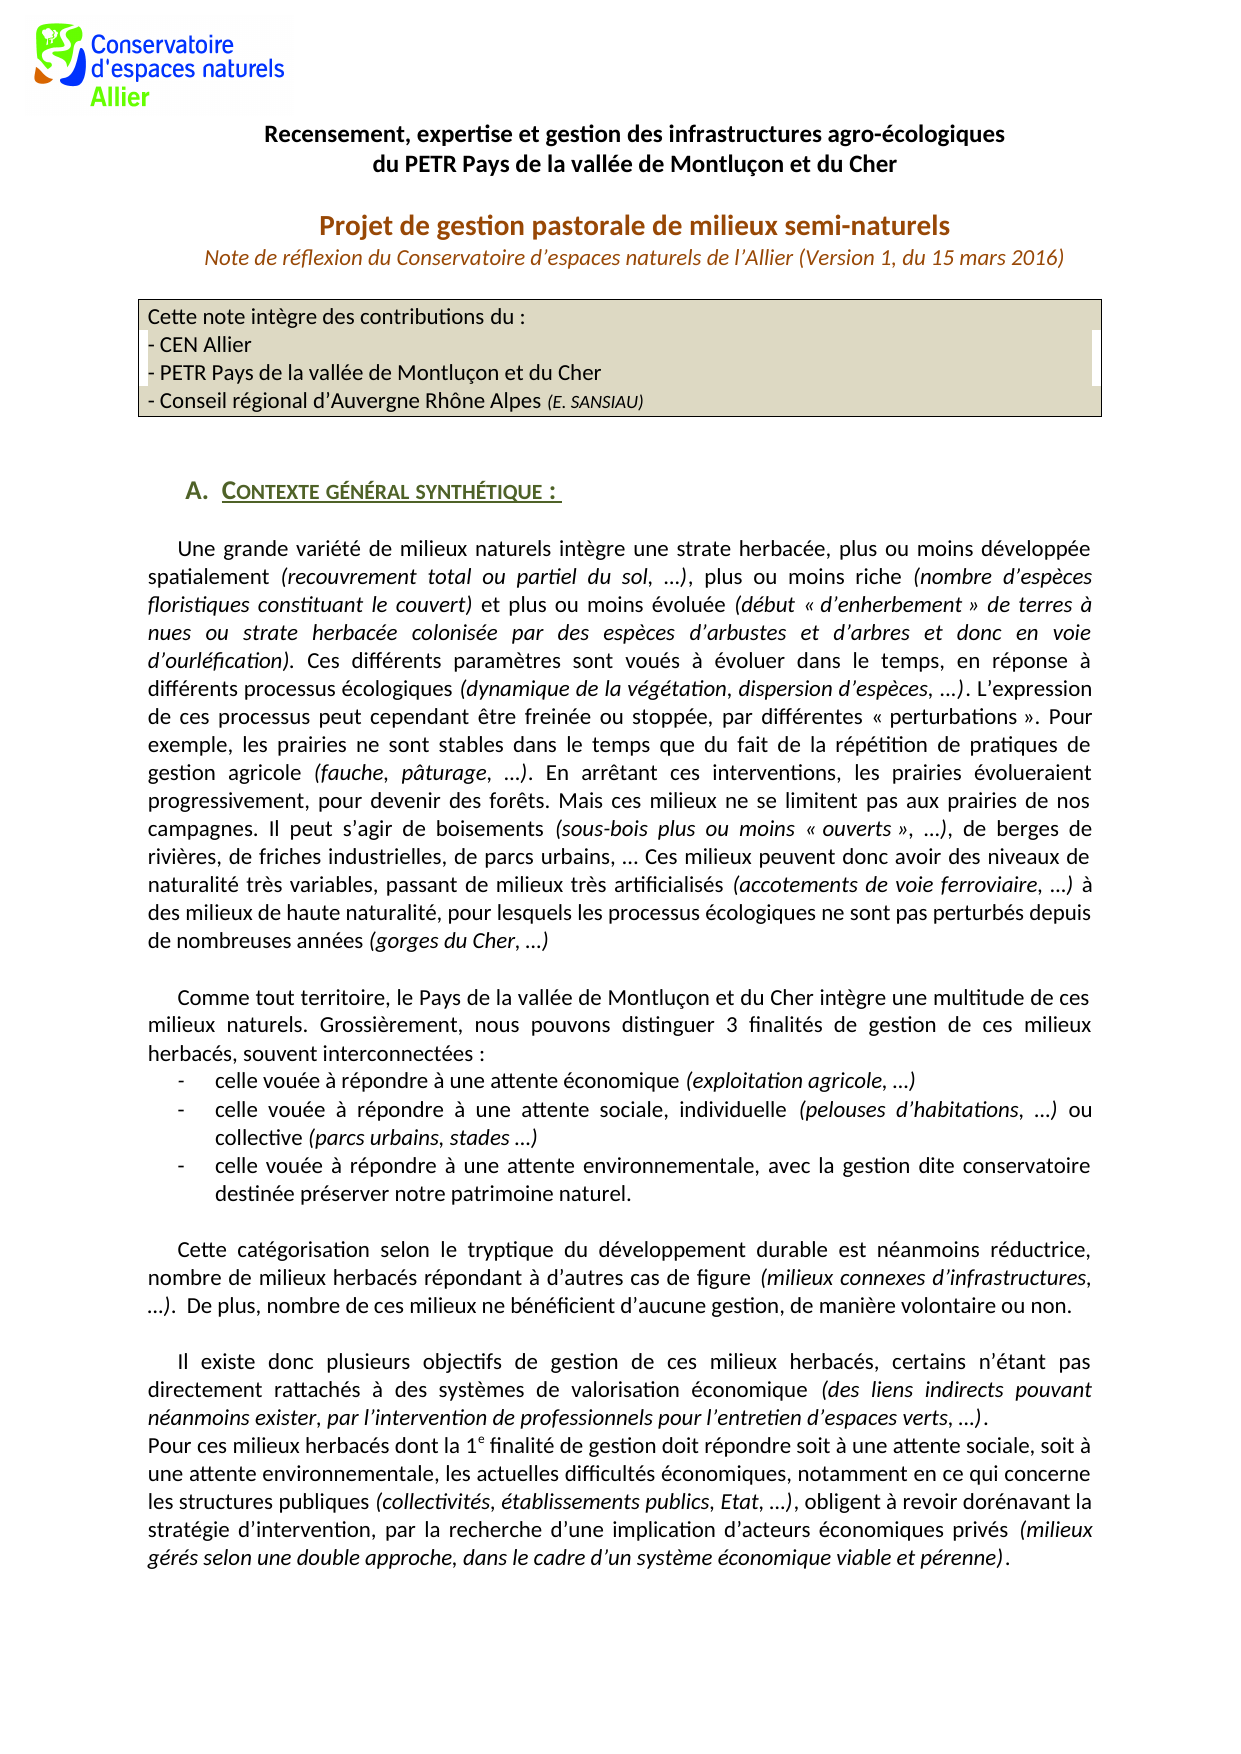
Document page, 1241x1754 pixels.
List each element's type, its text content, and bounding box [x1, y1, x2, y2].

text - Conseil régional d’Auvergne Rhône Alpes (E. SANSIAU) [139, 383, 1101, 416]
list celle vouée à répondre à une attente sociale, individuelle (pelouses d’habitations, …) ou collective (parcs urbains, stades …) [177, 1095, 1092, 1151]
list celle vouée à répondre à une attente économique (exploitation agricole, …) [177, 1067, 1092, 1095]
text du PETR Pays de la vallée de Montluçon et du Cher [148, 149, 1092, 179]
picture [25, 15, 294, 116]
text Cette catégorisation selon le tryptique du développement durable est néanmoins réductrice, nombre de milieux herbacés répondant à d’autres cas de figure (milieux connexes d’infrastructures, …). De plus, nombre de ces milieux ne bénéficient d’aucune gestion, de manière volontaire ou non. [148, 1235, 1092, 1319]
subtitle Contexte général synthétique : [185, 473, 1092, 506]
text Comme tout territoire, le Pays de la vallée de Montluçon et du Cher intègre une multitude de ces milieux naturels. Grossièrement, nous pouvons distinguer 3 finalités de gestion de ces milieux herbacés, souvent interconnectées : [148, 983, 1092, 1067]
text Recensement, expertise et gestion des infrastructures agro-écologiques [148, 118, 1092, 149]
text Note de réflexion du Conservatoire d’espaces naturels de l’Allier (Version 1, du 15 mars 2016) [148, 243, 1092, 271]
text Il existe donc plusieurs objectifs de gestion de ces milieux herbacés, certains n’étant pas directement rattachés à des systèmes de valorisation économique (des liens indirects pouvant néanmoins exister, par l’intervention de professionnels pour l’entretien d’espaces verts, …). [148, 1347, 1092, 1431]
text Une grande variété de milieux naturels intègre une strate herbacée, plus ou moins développée spatialement (recouvrement total ou partiel du sol, …), plus ou moins riche (nombre d’espèces floristiques constituant le couvert) et plus ou moins évoluée (début « d’enherbement » de terres à nues ou strate herbacée colonisée par des espèces d’arbustes et d’arbres et donc en voie d’ourléfication). Ces différents paramètres sont voués à évoluer dans le temps, en réponse à différents processus écologiques (dynamique de la végétation, dispersion d’espèces, ...). L’expression de ces processus peut cependant être freinée ou stoppée, par différentes « perturbations ». Pour exemple, les prairies ne sont stables dans le temps que du fait de la répétition de pratiques de gestion agricole (fauche, pâturage, …). En arrêtant ces interventions, les prairies évolueraient progressivement, pour devenir des forêts. Mais ces milieux ne se limitent pas aux prairies de nos campagnes. Il peut s’agir de boisements (sous-bois plus ou moins « ouverts », …), de berges de rivières, de friches industrielles, de parcs urbains, … Ces milieux peuvent donc avoir des niveaux de naturalité très variables, passant de milieux très artificialisés (accotements de voie ferroviaire, …) à des milieux de haute naturalité, pour lesquels les processus écologiques ne sont pas perturbés depuis de nombreuses années (gorges du Cher, …) [148, 534, 1092, 954]
text - PETR Pays de la vallée de Montluçon et du Cher [148, 358, 1092, 383]
list celle vouée à répondre à une attente environnementale, avec la gestion dite conservatoire destinée préserver notre patrimoine naturel. [177, 1151, 1092, 1207]
text - CEN Allier [148, 330, 1092, 358]
text Cette note intègre des contributions du : [139, 300, 1101, 330]
text Projet de gestion pastorale de milieux semi-naturels [148, 207, 1092, 243]
text Pour ces milieux herbacés dont la 1e finalité de gestion doit répondre soit à une attente sociale, soit à une attente environnementale, les actuelles difficultés économiques, notamment en ce qui concerne les structures publiques (collectivités, établissements publics, Etat, …), obligent à revoir dorénavant la stratégie d’intervention, par la recherche d’une implication d’acteurs économiques privés (milieux gérés selon une double approche, dans le cadre d’un système économique viable et pérenne). [148, 1431, 1092, 1571]
